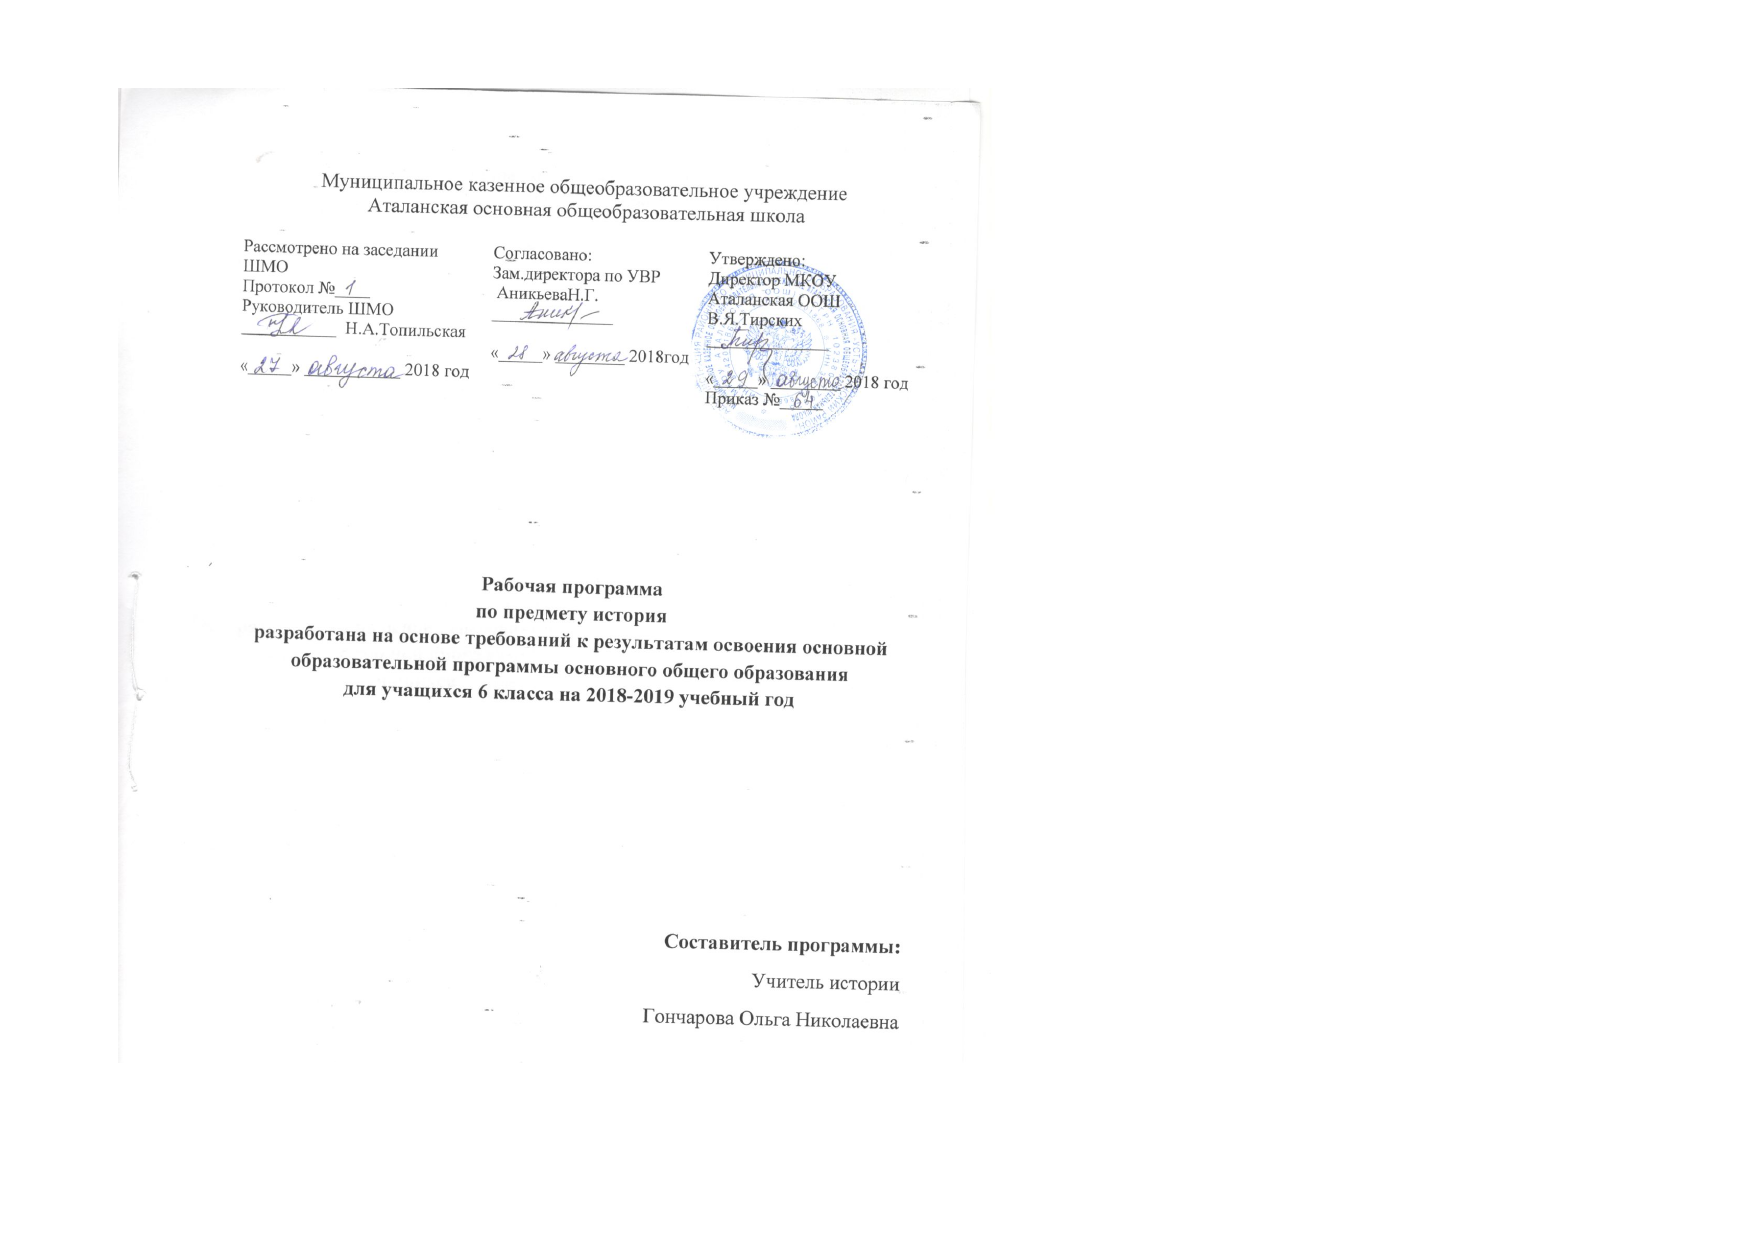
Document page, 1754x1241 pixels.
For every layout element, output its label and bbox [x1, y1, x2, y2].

picture [118, 88, 1005, 1063]
